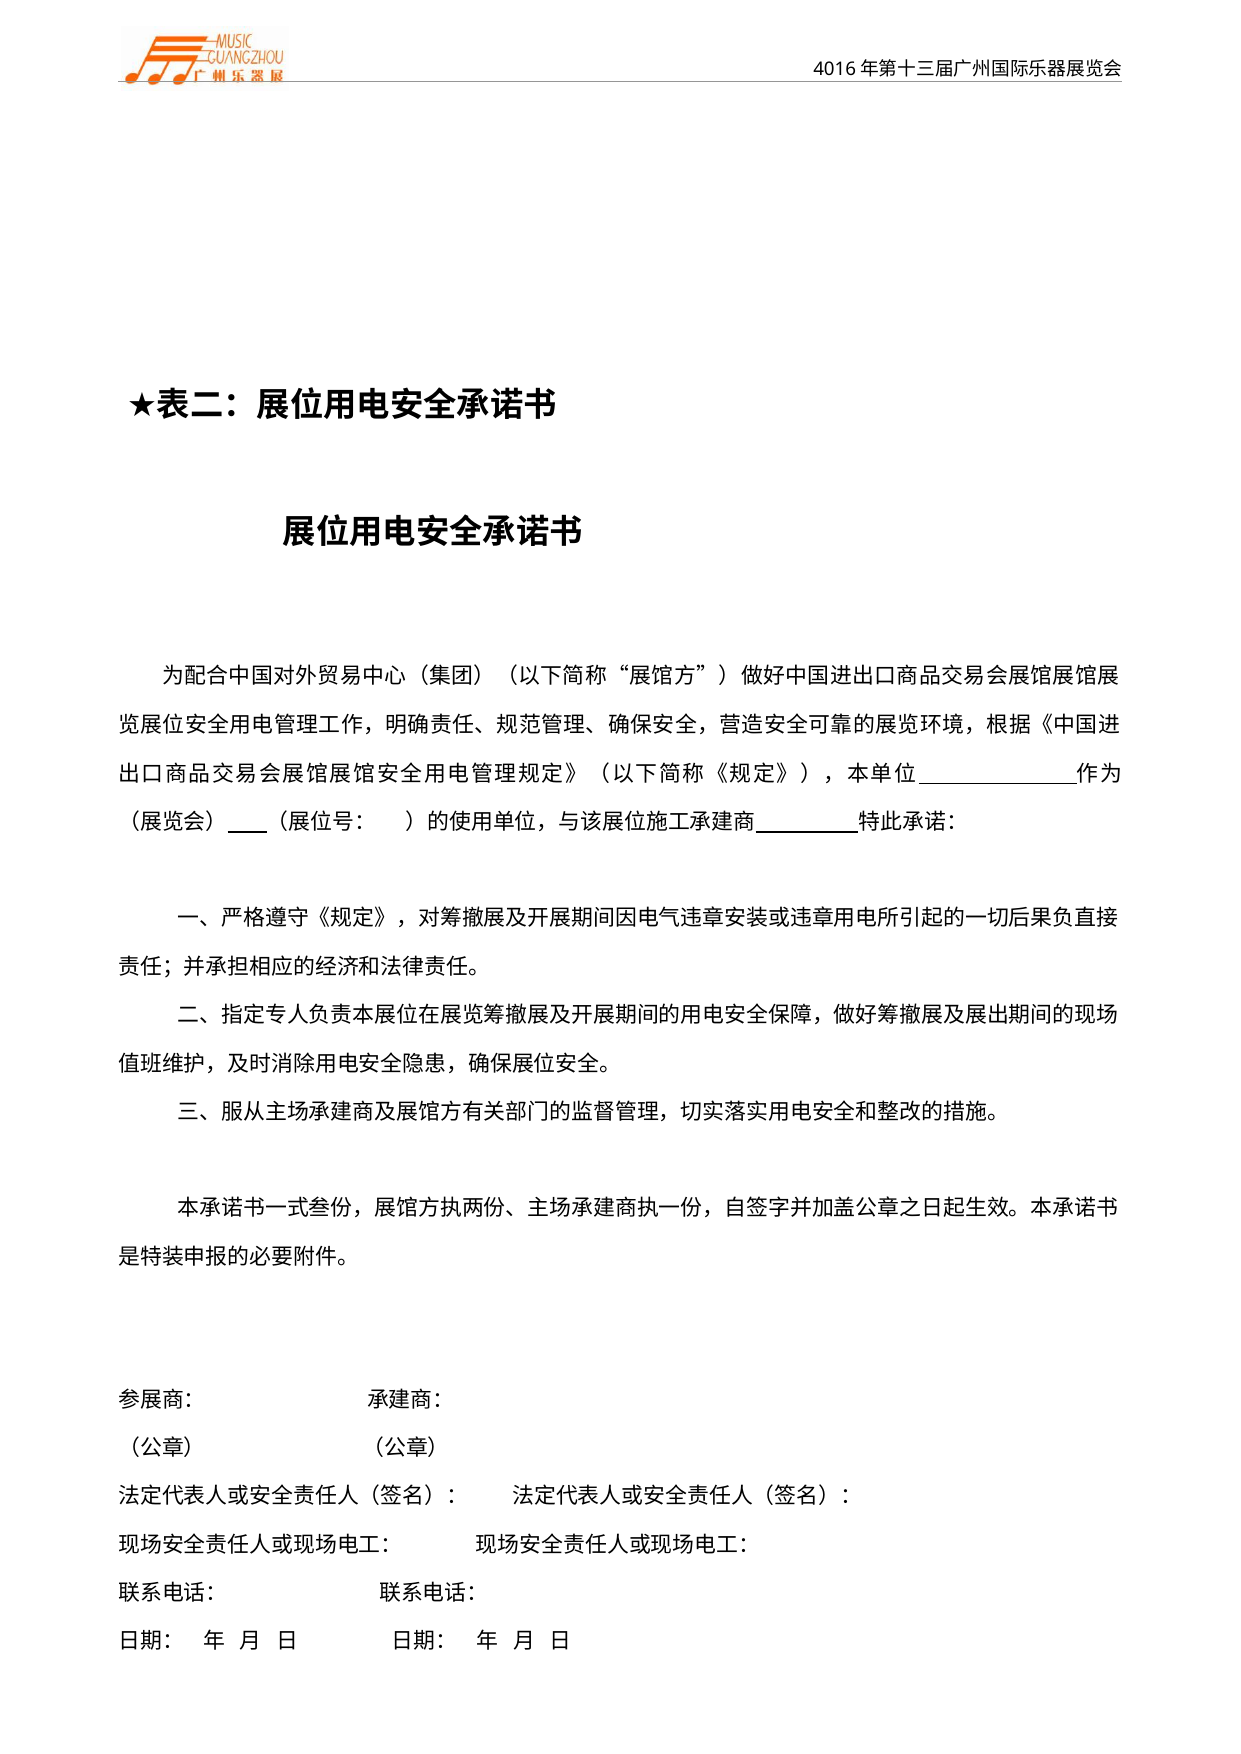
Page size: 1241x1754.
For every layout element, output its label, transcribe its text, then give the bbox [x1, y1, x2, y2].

text 三、服从主场承建商及展馆方有关部门的监督管理，切实落实用电安全和整改的措施。 [118, 1094, 1122, 1126]
text 二、指定专人负责本展位在展览筹撤展及开展期间的用电安全保障，做好筹撤展及展出期间的现场值班维护，及时消除用电安全隐患，确保展位安全。 [118, 997, 1122, 1078]
text 一、严格遵守《规定》，对筹撤展及开展期间因电气违章安装或违章用电所引起的一切后果负直接责任；并承担相应的经济和法律责任。 [118, 900, 1122, 981]
picture [121, 26, 289, 81]
text 法定代表人或安全责任人（签名）： 法定代表人或安全责任人（签名）： [118, 1478, 1122, 1511]
text 日期： 年 月 日 日期： 年 月 日 [118, 1623, 1093, 1655]
text 参展商： 承建商： [118, 1381, 1122, 1414]
text 本承诺书一式叁份，展馆方执两份、主场承建商执一份，自签字并加盖公章之日起生效。本承诺书是特装申报的必要附件。 [118, 1189, 1122, 1271]
text 联系电话： 联系电话： [118, 1575, 1122, 1607]
text 展位用电安全承诺书 [118, 497, 1122, 562]
text （公章） （公章） [118, 1430, 1122, 1462]
text 为配合中国对外贸易中心（集团）（以下简称“展馆方”）做好中国进出口商品交易会展馆展馆展览展位安全用电管理工作，明确责任、规范管理、确保安全，营造安全可靠的展览环境，根据《中国进出口商品交易会展馆展馆安全用电管理规定》（以下简称《规定》），本单位 作为 （展览会） （展位号： ）的使用单位，与该展位施工承建商 特此承诺： [118, 658, 1122, 836]
picture [121, 82, 289, 91]
subtitle ★表二：展位用电安全承诺书 [118, 369, 1122, 434]
text 现场安全责任人或现场电工： 现场安全责任人或现场电工： [118, 1526, 1122, 1559]
